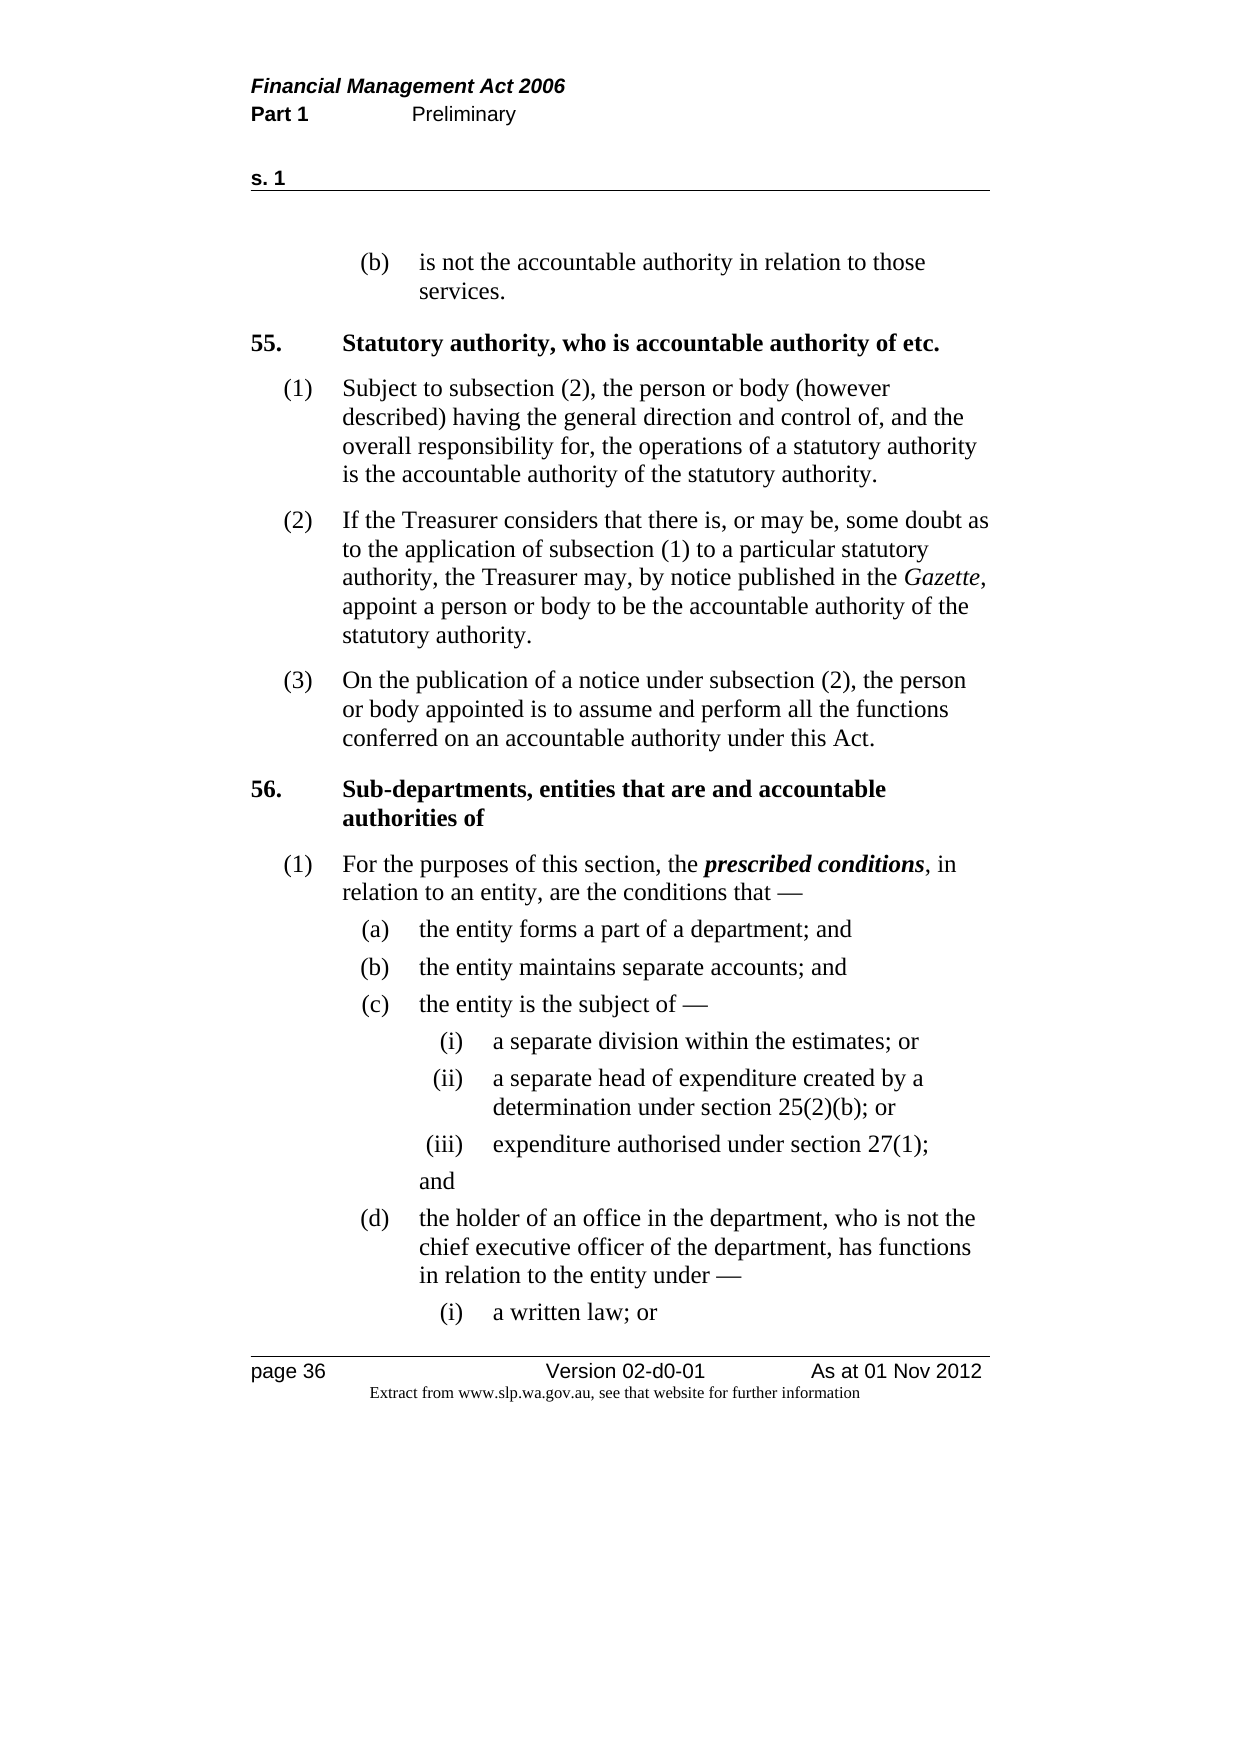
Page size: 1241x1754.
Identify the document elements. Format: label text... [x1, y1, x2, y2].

text (i) a separate division within the estimates; or [251, 1026, 990, 1054]
text (d) the holder of an office in the department, who is not the chief executive officer of the department, has functions in relation to the entity under — [251, 1203, 990, 1289]
text (i) a written law; or [251, 1297, 990, 1326]
text (b) the entity maintains separate accounts; and [251, 952, 990, 980]
subtitle 55. Statutory authority, who is accountable authority of etc. [251, 328, 990, 357]
text (1) Subject to subsection (2), the person or body (however described) having the general direction and control of, and the overall responsibility for, the operations of a statutory authority is the accountable authority of the statutory authority. [251, 373, 990, 488]
text (3) On the publication of a notice under subsection (2), the person or body appointed is to assume and perform all the functions conferred on an accountable authority under this Act. [251, 665, 990, 752]
subtitle 56. Sub-departments, entities that are and accountable authorities of [251, 774, 990, 832]
text (2) If the Treasurer considers that there is, or may be, some doubt as to the application of subsection (1) to a particular statutory authority, the Treasurer may, by notice published in the Gazette, appoint a person or body to be the accountable authority of the statutory authority. [251, 505, 990, 649]
text (iii) expenditure authorised under section 27(1); [251, 1129, 990, 1157]
text (c) the entity is the subject of — [251, 989, 990, 1017]
text (1) For the purposes of this section, the prescribed conditions, in relation to an entity, are the conditions that — [251, 849, 990, 906]
text (b) is not the accountable authority in relation to those services. [251, 247, 990, 305]
text (a) the entity forms a part of a department; and [251, 914, 990, 943]
text and [251, 1166, 990, 1194]
text (ii) a separate head of expenditure created by a determination under section 25(2)(b); or [251, 1063, 990, 1120]
